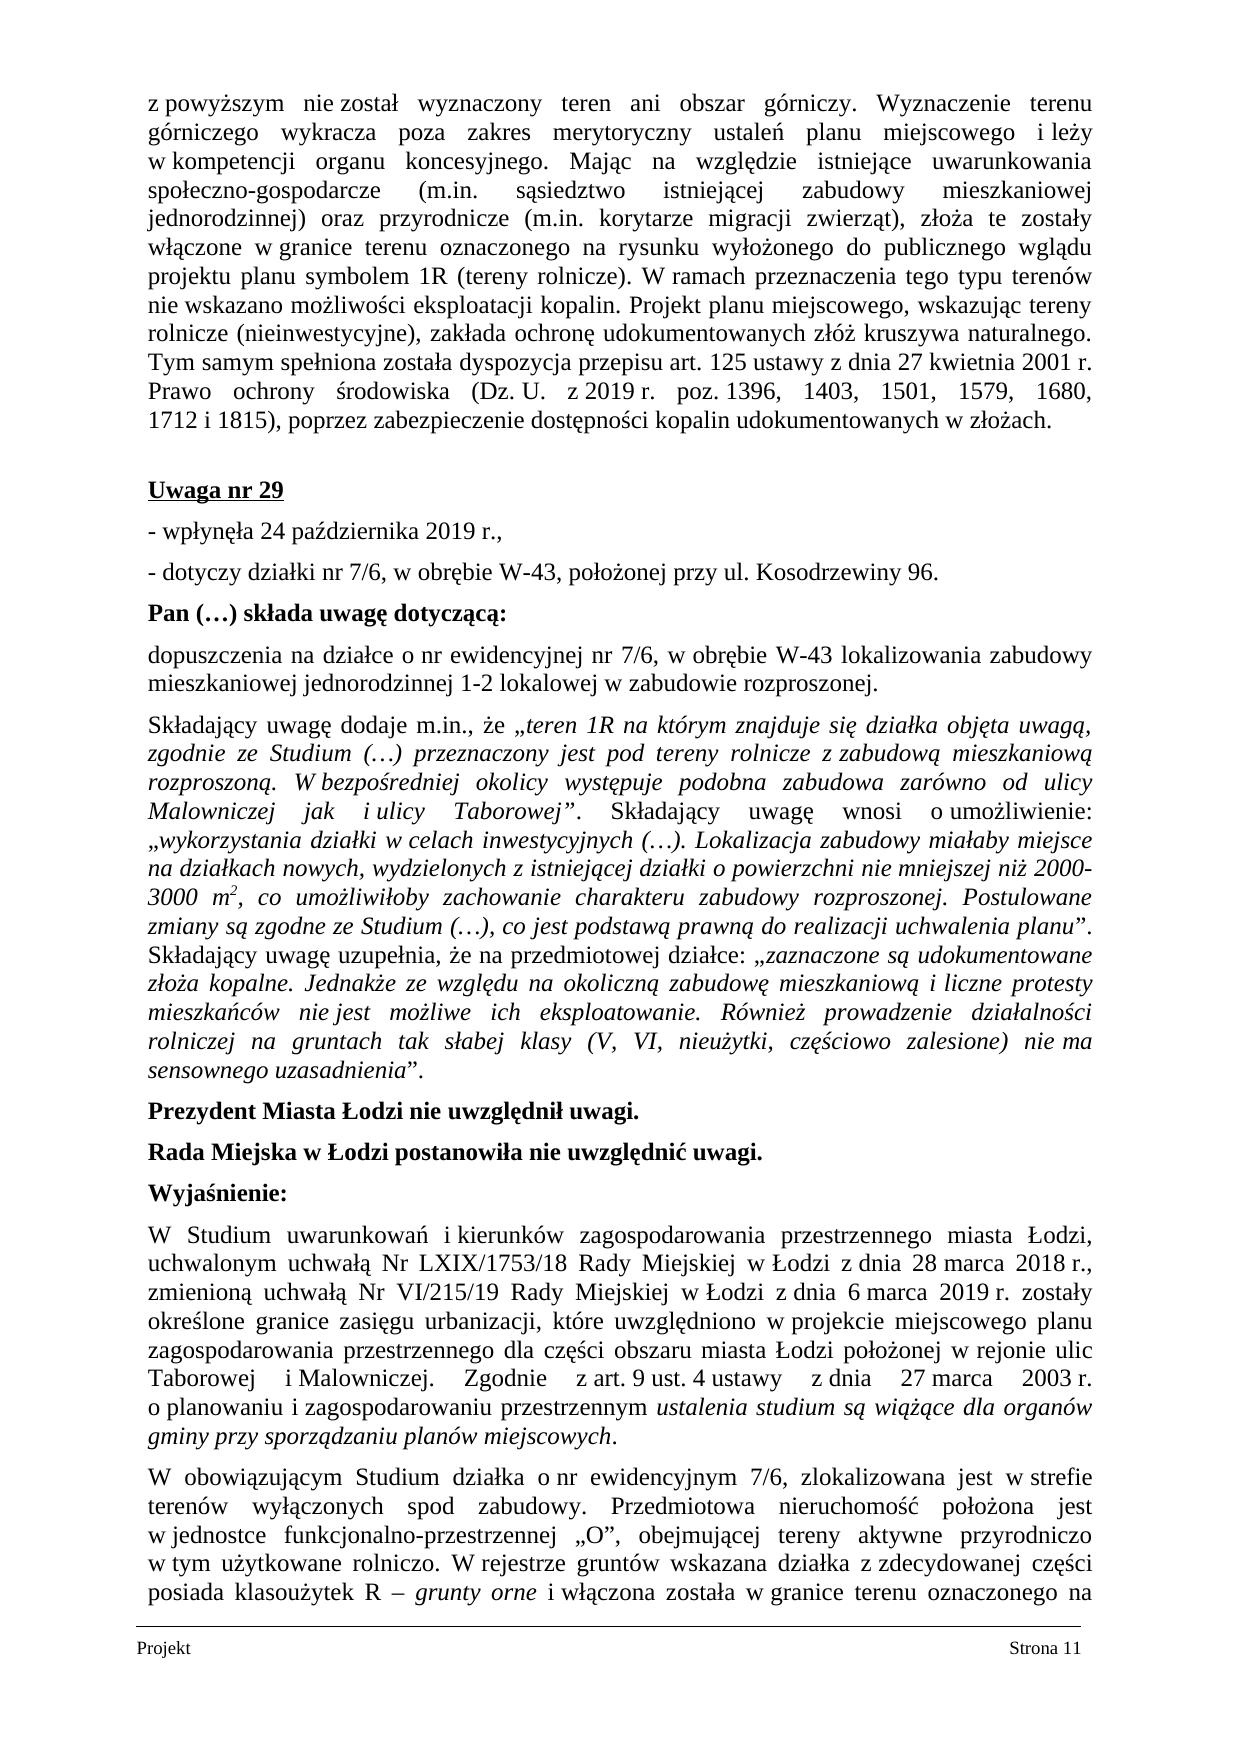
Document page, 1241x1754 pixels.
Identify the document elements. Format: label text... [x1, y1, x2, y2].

text Rada Miejska w Łodzi postanowiła nie uwzględnić uwagi. [148, 1137, 1093, 1166]
text Wyjaśnienie: [148, 1178, 1093, 1207]
text Pan (…) składa uwagę dotyczącą: [148, 598, 1093, 627]
text - wpłynęła 24 października 2019 r., [148, 516, 1093, 545]
text Uwaga nr 29 [148, 446, 1093, 503]
text Składający uwagę dodaje m.in., że „teren 1R na którym znajduje się działka objęta uwagą, zgodnie ze Studium (…) przeznaczony jest pod tereny rolnicze z zabudową mieszkaniową rozproszoną. W bezpośredniej okolicy występuje podobna zabudowa zarówno od ulicy Malowniczej jak i ulicy Taborowej”. Składający uwagę wnosi o umożliwienie: „wykorzystania działki w celach inwestycyjnych (…). Lokalizacja zabudowy miałaby miejsce na działkach nowych, wydzielonych z istniejącej działki o powierzchni nie mniejszej niż 2000-3000 m2, co umożliwiłoby zachowanie charakteru zabudowy rozproszonej. Postulowane zmiany są zgodne ze Studium (…), co jest podstawą prawną do realizacji uchwalenia planu”. Składający uwagę uzupełnia, że na przedmiotowej działce: „zaznaczone są udokumentowane złoża kopalne. Jednakże ze względu na okoliczną zabudowę mieszkaniową i liczne protesty mieszkańców nie jest możliwe ich eksploatowanie. Również prowadzenie działalności rolniczej na gruntach tak słabej klasy (V, VI, nieużytki, częściowo zalesione) nie ma sensownego uzasadnienia”. [148, 710, 1093, 1083]
text Prezydent Miasta Łodzi nie uwzględnił uwagi. [148, 1096, 1093, 1125]
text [148, 88, 1093, 433]
text dopuszczenia na działce o nr ewidencyjnej nr 7/6, w obrębie W-43 lokalizowania zabudowy mieszkaniowej jednorodzinnej 1-2 lokalowej w zabudowie rozproszonej. [148, 640, 1093, 697]
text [148, 1462, 1093, 1606]
text - dotyczy działki nr 7/6, w obrębie W-43, położonej przy ul. Kosodrzewiny 96. [148, 557, 1093, 586]
text W Studium uwarunkowań i kierunków zagospodarowania przestrzennego miasta Łodzi, uchwalonym uchwałą Nr LXIX/1753/18 Rady Miejskiej w Łodzi z dnia 28 marca 2018 r., zmienioną uchwałą Nr VI/215/19 Rady Miejskiej w Łodzi z dnia 6 marca 2019 r. zostały określone granice zasięgu urbanizacji, które uwzględniono w projekcie miejscowego planu zagospodarowania przestrzennego dla części obszaru miasta Łodzi położonej w rejonie ulic Taborowej i Malowniczej. Zgodnie z art. 9 ust. 4 ustawy z dnia 27 marca 2003 r. o planowaniu i zagospodarowaniu przestrzennym ustalenia studium są wiążące dla organów gminy przy sporządzaniu planów miejscowych. [148, 1220, 1093, 1450]
